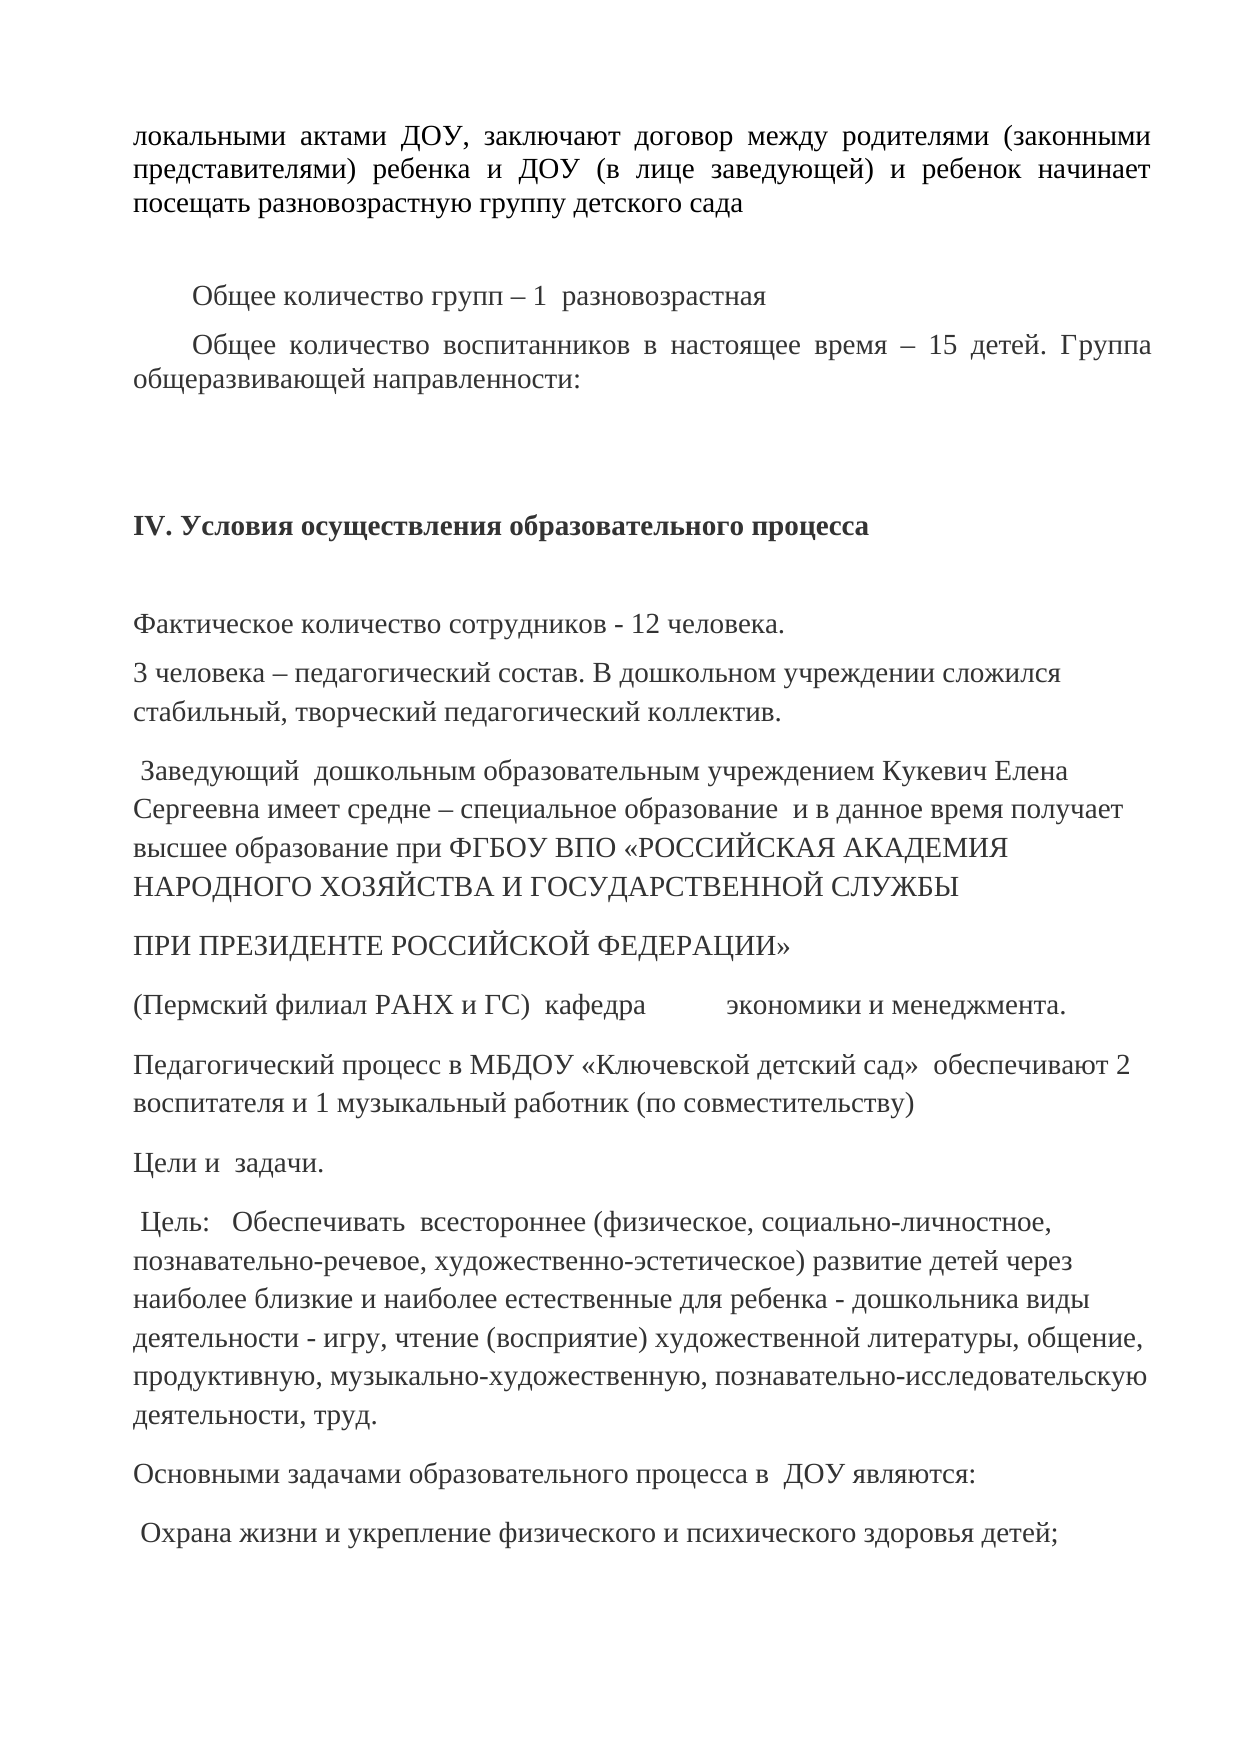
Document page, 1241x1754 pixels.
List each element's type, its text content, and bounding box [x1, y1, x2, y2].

text Общее количество групп – 1 разновозрастная [133, 278, 1152, 312]
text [133, 118, 1152, 219]
text Основными задачами образовательного процесса в ДОУ являются: [133, 1456, 1152, 1490]
text Цель: Обеспечивать всестороннее (физическое, социально-личностное, познавательно-речевое, художественно-эстетическое) развитие детей через наиболее близкие и наиболее естественные для ребенка - дошкольника виды деятельности - игру, чтение (восприятие) художественной литературы, общение, продуктивную, музыкально-художественную, познавательно-исследовательскую деятельности, труд. [133, 1204, 1152, 1430]
text IV. Условия осуществления образовательного процесса [133, 508, 1152, 541]
text Фактическое количество сотрудников - 12 человека. [133, 606, 1152, 639]
text Цели и задачи. [133, 1145, 1152, 1178]
text Педагогический процесс в МБДОУ «Ключевской детский сад» обеспечивают 2 воспитателя и 1 музыкальный работник (по совместительству) [133, 1047, 1152, 1119]
text ПРИ ПРЕЗИДЕНТЕ РОССИЙСКОЙ ФЕДЕРАЦИИ» [133, 928, 1152, 962]
text (Пермский филиал РАНХ и ГС) кафедра экономики и менеджмента. [133, 987, 1152, 1021]
text 3 человека – педагогический состав. В дошкольном учреждении сложился стабильный, творческий педагогический коллектив. [133, 655, 1152, 727]
text Общее количество воспитанников в настоящее время – 15 детей. Группа общеразвивающей направленности: [133, 327, 1152, 394]
text Заведующий дошкольным образовательным учреждением Кукевич Елена Сергеевна имеет средне – специальное образование и в данное время получает высшее образование при ФГБОУ ВПО «РОССИЙСКАЯ АКАДЕМИЯ НАРОДНОГО ХОЗЯЙСТВА И ГОСУДАРСТВЕННОЙ СЛУЖБЫ [133, 753, 1152, 902]
text Охрана жизни и укрепление физического и психического здоровья детей; [133, 1516, 1152, 1549]
